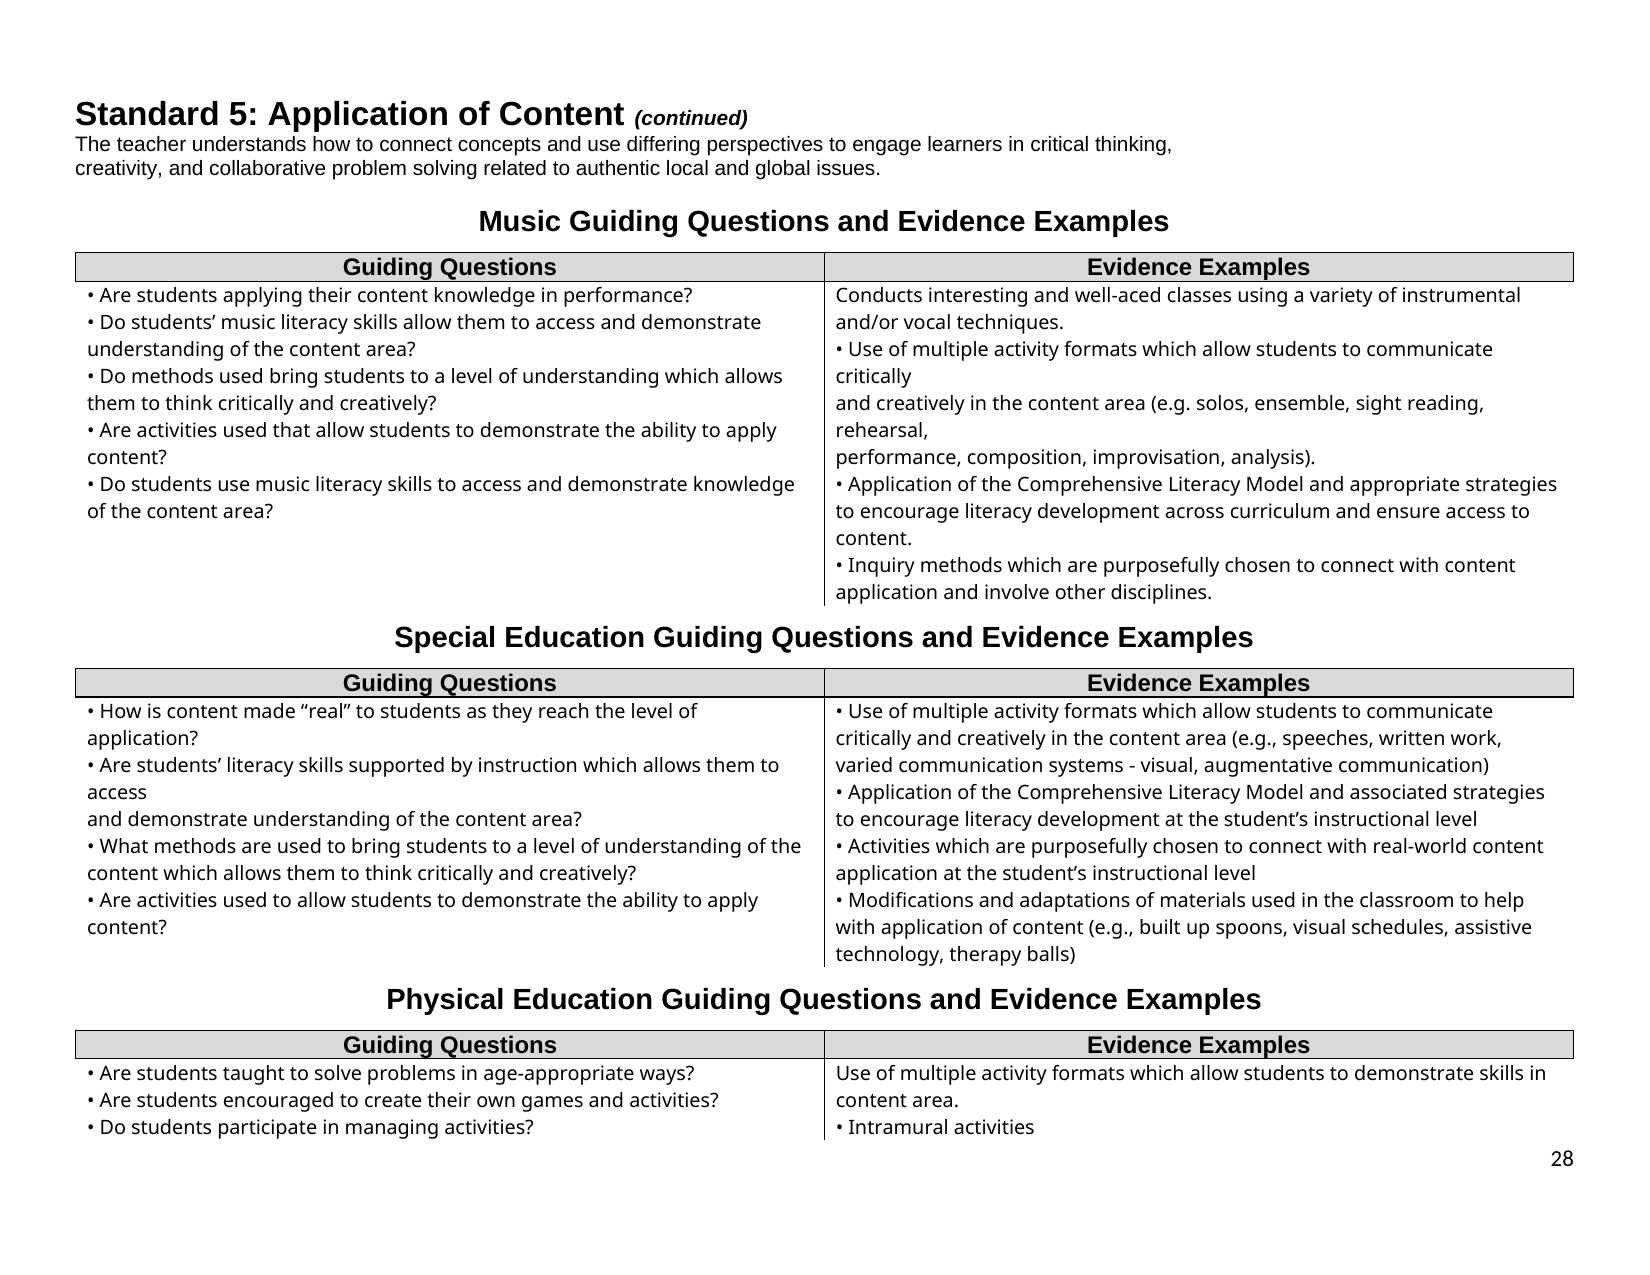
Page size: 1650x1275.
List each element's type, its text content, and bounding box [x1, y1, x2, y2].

table_cell • Use of multiple activity formats which allow students to communicate critically and creatively in the content area (e.g., speeches, written work, varied communication systems - visual, augmentative communication) • Application of the Comprehensive Literacy Model and associated strategies to encourage literacy development at the student’s instructional level • Activities which are purposefully chosen to connect with real-world content application at the student’s instructional level • Modifications and adaptations of materials used in the classroom to help with application of content (e.g., built up spoons, visual schedules, assistive technology, therapy balls) [825, 698, 1573, 967]
table_cell Conducts interesting and well-aced classes using a variety of instrumental and/or vocal techniques. • Use of multiple activity formats which allow students to communicate critically and creatively in the content area (e.g. solos, ensemble, sight reading, rehearsal, performance, composition, improvisation, analysis). • Application of the Comprehensive Literacy Model and appropriate strategies to encourage literacy development across curriculum and ensure access to content. • Inquiry methods which are purposefully chosen to connect with content application and involve other disciplines. [825, 282, 1573, 606]
table_header Evidence Examples [825, 1031, 1573, 1058]
table_header Guiding Questions [76, 669, 824, 696]
table_header Evidence Examples [825, 669, 1573, 696]
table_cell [76, 1059, 824, 1140]
text Physical Education Guiding Questions and Evidence Examples [75, 982, 1573, 1015]
table_cell • How is content made “real” to students as they reach the level of application? • Are students’ literacy skills supported by instruction which allows them to access and demonstrate understanding of the content area? • What methods are used to bring students to a level of understanding of the content which allows them to think critically and creatively? • Are activities used to allow students to demonstrate the ability to apply content? [76, 698, 824, 967]
table_header Evidence Examples [825, 253, 1573, 281]
text The teacher understands how to connect concepts and use differing perspectives to engage learners in critical thinking, [75, 132, 1573, 156]
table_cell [825, 1059, 1573, 1140]
table_header Guiding Questions [76, 253, 824, 281]
text Music Guiding Questions and Evidence Examples [75, 204, 1573, 238]
text Standard 5: Application of Content (continued) [75, 94, 1573, 132]
text Special Education Guiding Questions and Evidence Examples [75, 620, 1573, 653]
text creativity, and collaborative problem solving related to authentic local and global issues. [75, 156, 1573, 180]
table_header Guiding Questions [76, 1031, 824, 1058]
table_cell • Are students applying their content knowledge in performance? • Do students’ music literacy skills allow them to access and demonstrate understanding of the content area? • Do methods used bring students to a level of understanding which allows them to think critically and creatively? • Are activities used that allow students to demonstrate the ability to apply content? • Do students use music literacy skills to access and demonstrate knowledge of the content area? [76, 282, 824, 606]
